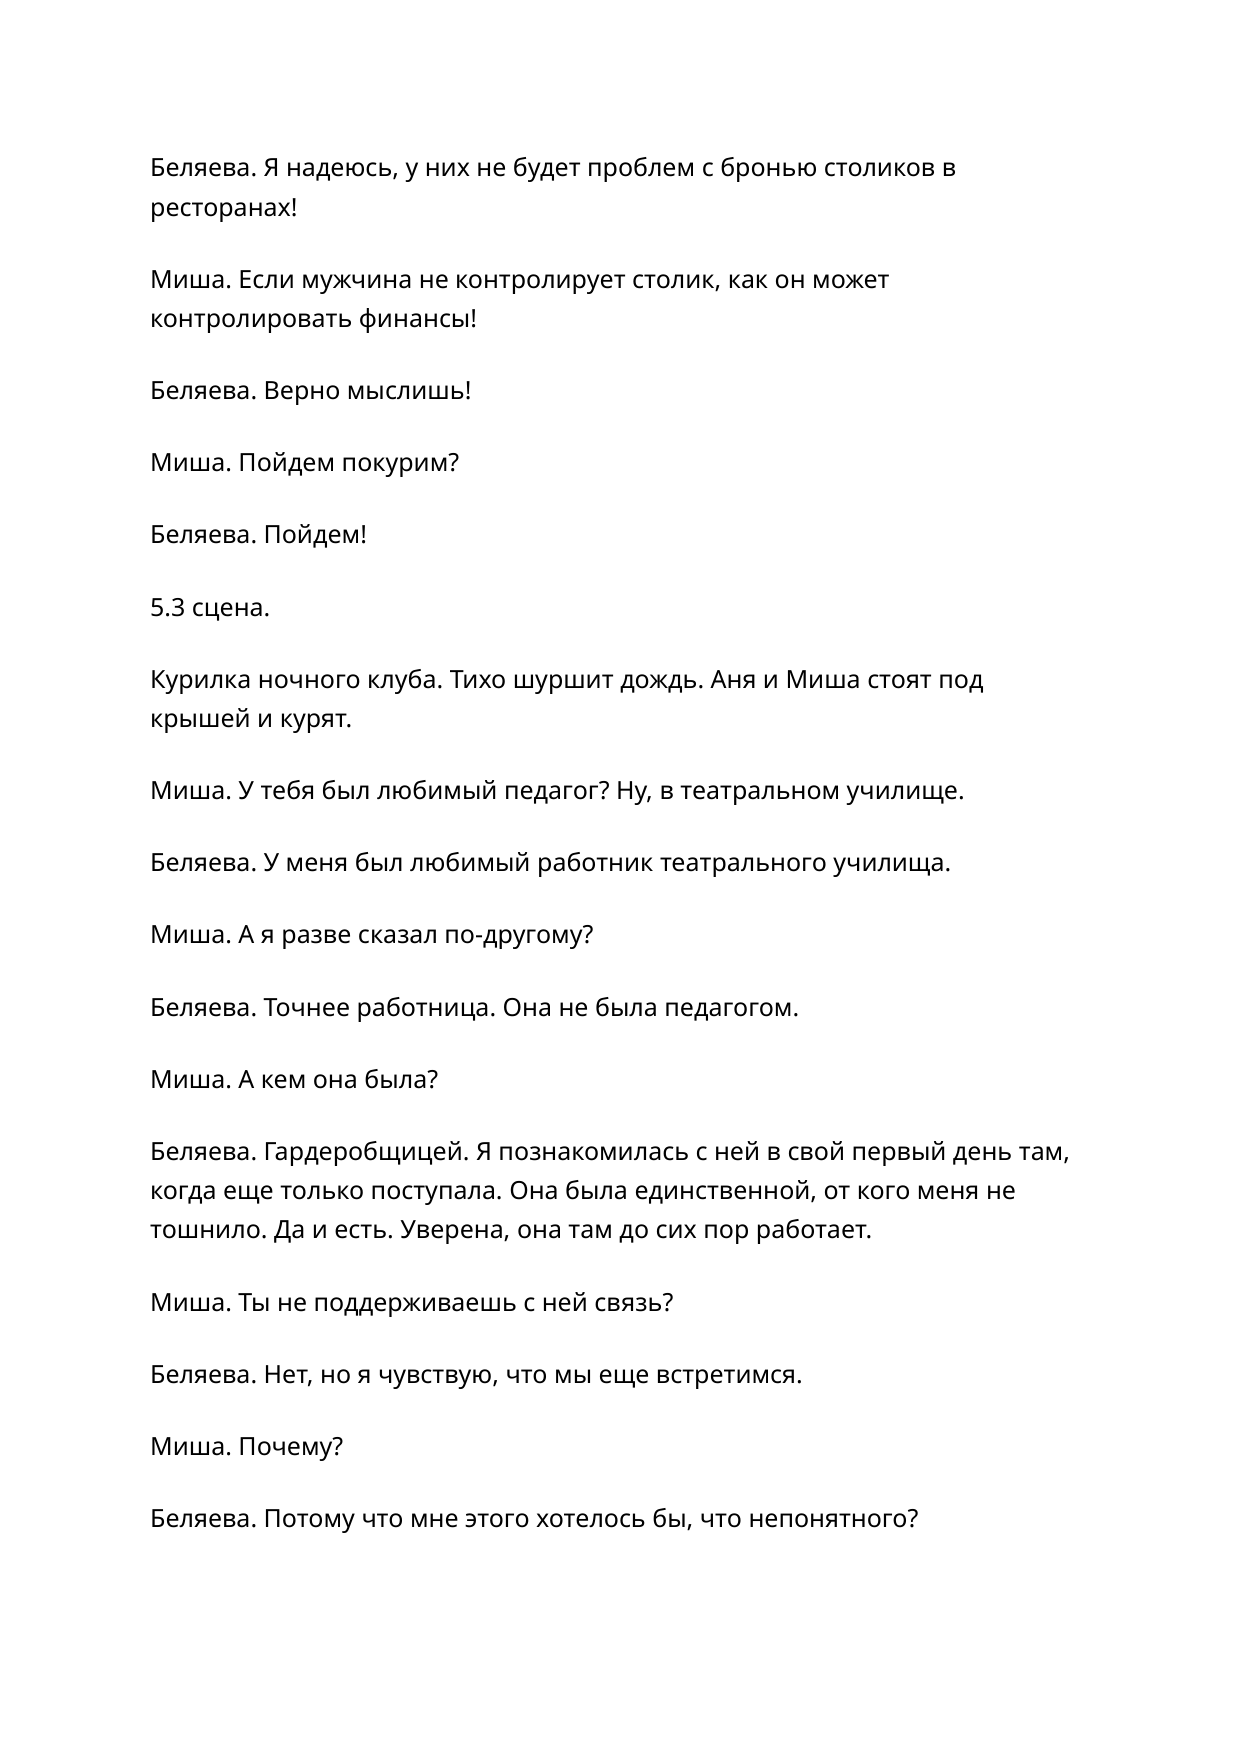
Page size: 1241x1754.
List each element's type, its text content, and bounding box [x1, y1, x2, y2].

text Миша. Почему? [150, 1429, 1090, 1463]
text Миша. У тебя был любимый педагог? Ну, в театральном училище. [150, 773, 1090, 807]
text Миша. Ты не поддерживаешь с ней связь? [150, 1284, 1090, 1318]
text Беляева. У меня был любимый работник театрального училища. [150, 845, 1090, 879]
text Миша. Пойдем покурим? [150, 445, 1090, 479]
text Миша. А кем она была? [150, 1062, 1090, 1096]
text Беляева. Гардеробщицей. Я познакомилась с ней в свой первый день там, когда еще только поступала. Она была единственной, от кого меня не тошнило. Да и есть. Уверена, она там до сих пор работает. [150, 1134, 1090, 1246]
text Беляева. Верно мыслишь! [150, 373, 1090, 407]
text Курилка ночного клуба. Тихо шуршит дождь. Аня и Миша стоят под крышей и курят. [150, 661, 1090, 735]
text Беляева. Я надеюсь, у них не будет проблем с бронью столиков в ресторанах! [150, 150, 1090, 223]
text Беляева. Потому что мне этого хотелось бы, что непонятного? [150, 1501, 1090, 1535]
text Беляева. Точнее работница. Она не была педагогом. [150, 989, 1090, 1023]
text Беляева. Пойдем! [150, 517, 1090, 551]
text Миша. Если мужчина не контролирует столик, как он может контролировать финансы! [150, 261, 1090, 334]
text Беляева. Нет, но я чувствую, что мы еще встретимся. [150, 1356, 1090, 1391]
text 5.3 сцена. [150, 589, 1090, 623]
text Миша. А я разве сказал по-другому? [150, 917, 1090, 951]
